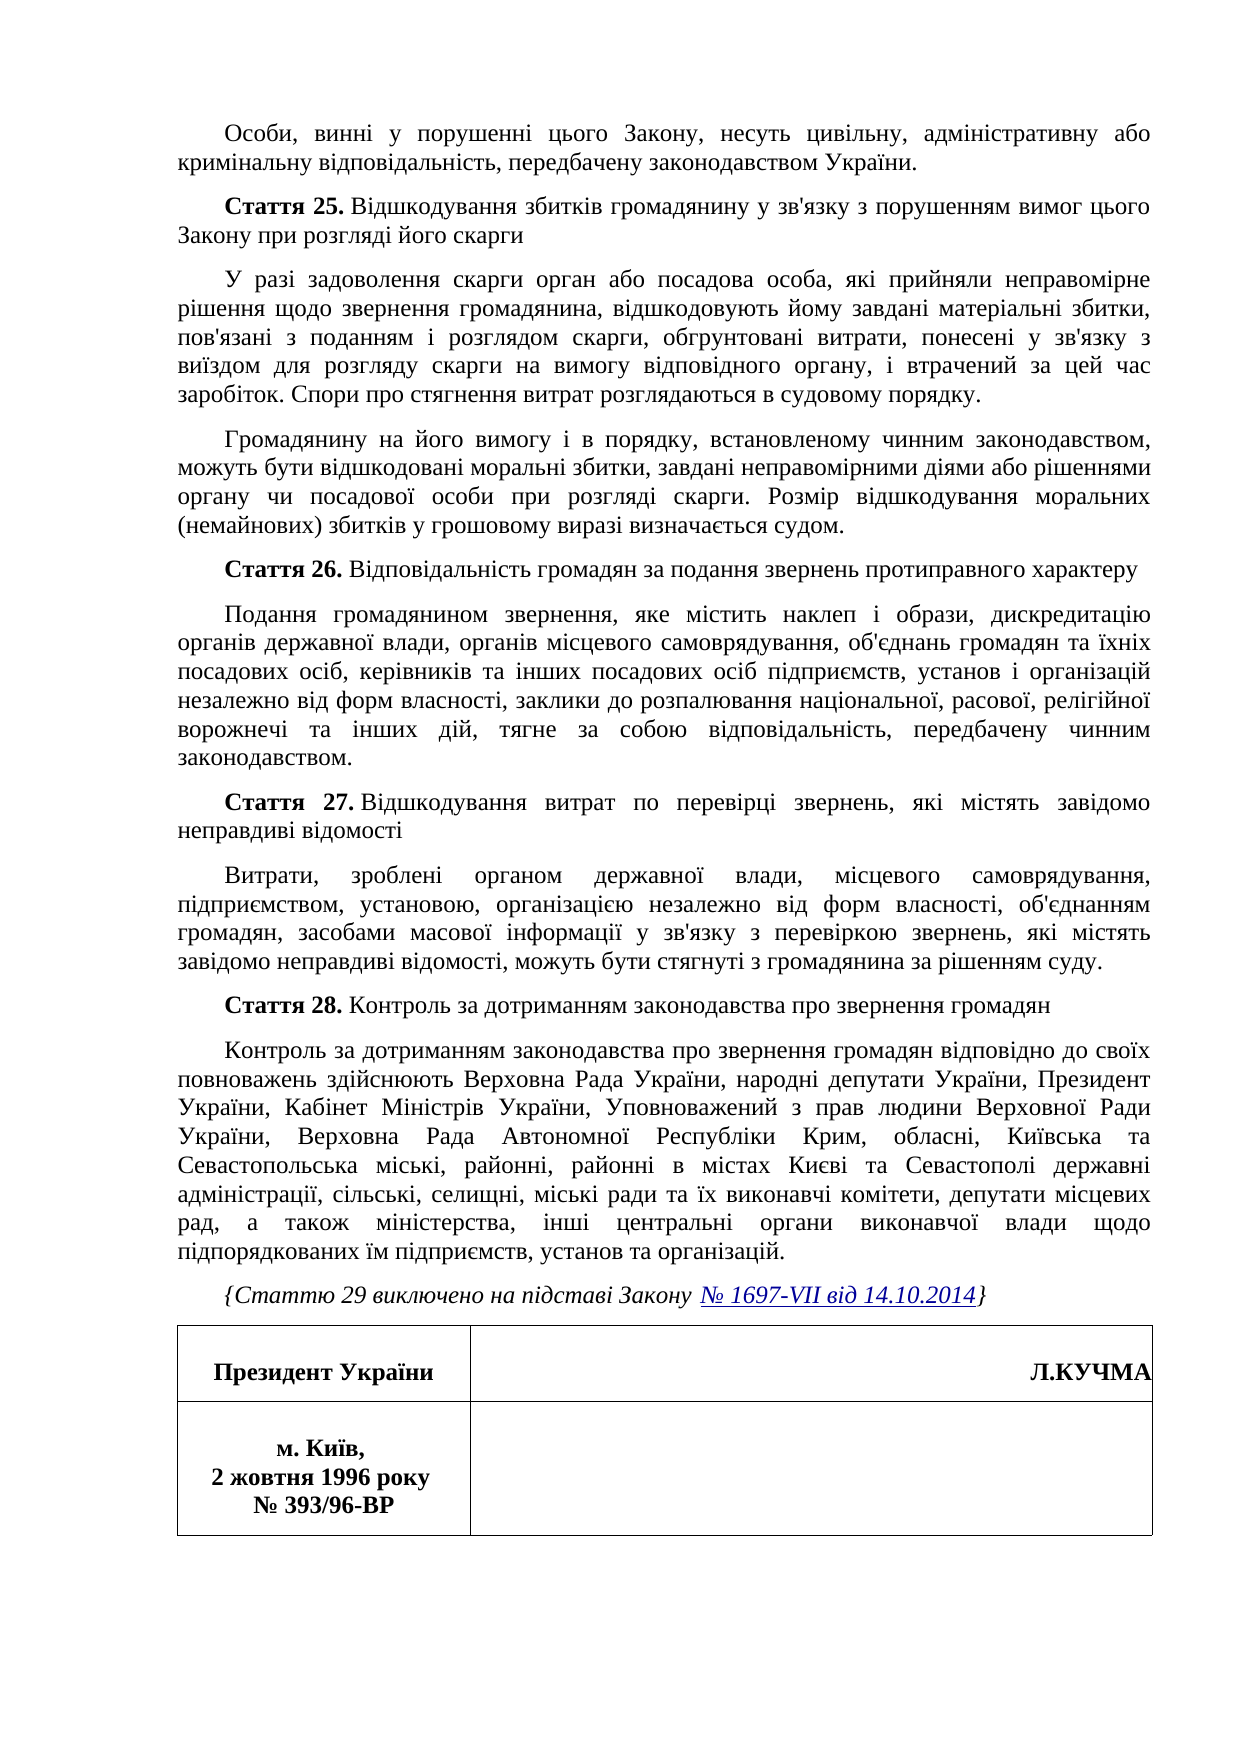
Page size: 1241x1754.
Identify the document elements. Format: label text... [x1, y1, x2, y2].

text Подання громадянином звернення, яке містить наклеп і образи, дискредитацію органів державної влади, органів місцевого самоврядування, об'єднань громадян та їхніх посадових осіб, керівників та інших посадових осіб підприємств, установ і організацій незалежно від форм власності, заклики до розпалювання національної, расової, релігійної ворожнечі та інших дій, тягне за собою відповідальність, передбачену чинним законодавством. [177, 599, 1152, 771]
text Контроль за дотриманням законодавства про звернення громадян відповідно до своїх повноважень здійснюють Верховна Рада України, народні депутати України, Президент України, Кабінет Міністрів України, Уповноважений з прав людини Верховної Ради України, Верховна Рада Автономної Республіки Крим, обласні, Київська та Севастопольська міські, районні, районні в містах Києві та Севастополі державні адміністрації, сільські, селищні, міські ради та їх виконавчі комітети, депутати місцевих рад, а також міністерства, інші центральні органи виконавчої влади щодо підпорядкованих їм підприємств, установ та організацій. [177, 1035, 1152, 1265]
table_header Л.КУЧМА [471, 1326, 1152, 1401]
text Стаття 25. Відшкодування збитків громадянину у зв'язку з порушенням вимог цього Закону при розгляді його скарги [177, 191, 1152, 249]
text У разі задоволення скарги орган або посадова особа, які прийняли неправомірне рішення щодо звернення громадянина, відшкодовують йому завдані матеріальні збитки, пов'язані з поданням і розглядом скарги, обгрунтовані витрати, понесені у зв'язку з виїздом для розгляду скарги на вимогу відповідного органу, і втрачений за цей час заробіток. Спори про стягнення витрат розглядаються в судовому порядку. [177, 264, 1152, 408]
table_header Президент України [178, 1326, 470, 1401]
table_cell м. Київ, 2 жовтня 1996 року № 393/96-ВР [178, 1402, 470, 1535]
text Особи, винні у порушенні цього Закону, несуть цивільну, адміністративну або кримінальну відповідальність, передбачену законодавством України. [177, 118, 1152, 176]
text Громадянину на його вимогу і в порядку, встановленому чинним законодавством, можуть бути відшкодовані моральні збитки, завдані неправомірними діями або рішеннями органу чи посадової особи при розгляді скарги. Розмір відшкодування моральних (немайнових) збитків у грошовому виразі визначається судом. [177, 424, 1152, 539]
text Стаття 26. Відповідальність громадян за подання звернень протиправного характеру [177, 554, 1152, 583]
text Стаття 27. Відшкодування витрат по перевірці звернень, які містять завідомо неправдиві відомості [177, 787, 1152, 844]
text Стаття 28. Контроль за дотриманням законодавства про звернення громадян [177, 991, 1152, 1019]
table_cell [471, 1402, 1152, 1535]
text {Статтю 29 виключено на підставі Закону № 1697-VII від 14.10.2014} [177, 1281, 1152, 1309]
text Витрати, зроблені органом державної влади, місцевого самоврядування, підприємством, установою, організацією незалежно від форм власності, об'єднанням громадян, засобами масової інформації у зв'язку з перевіркою звернень, які містять завідомо неправдиві відомості, можуть бути стягнуті з громадянина за рішенням суду. [177, 860, 1152, 975]
